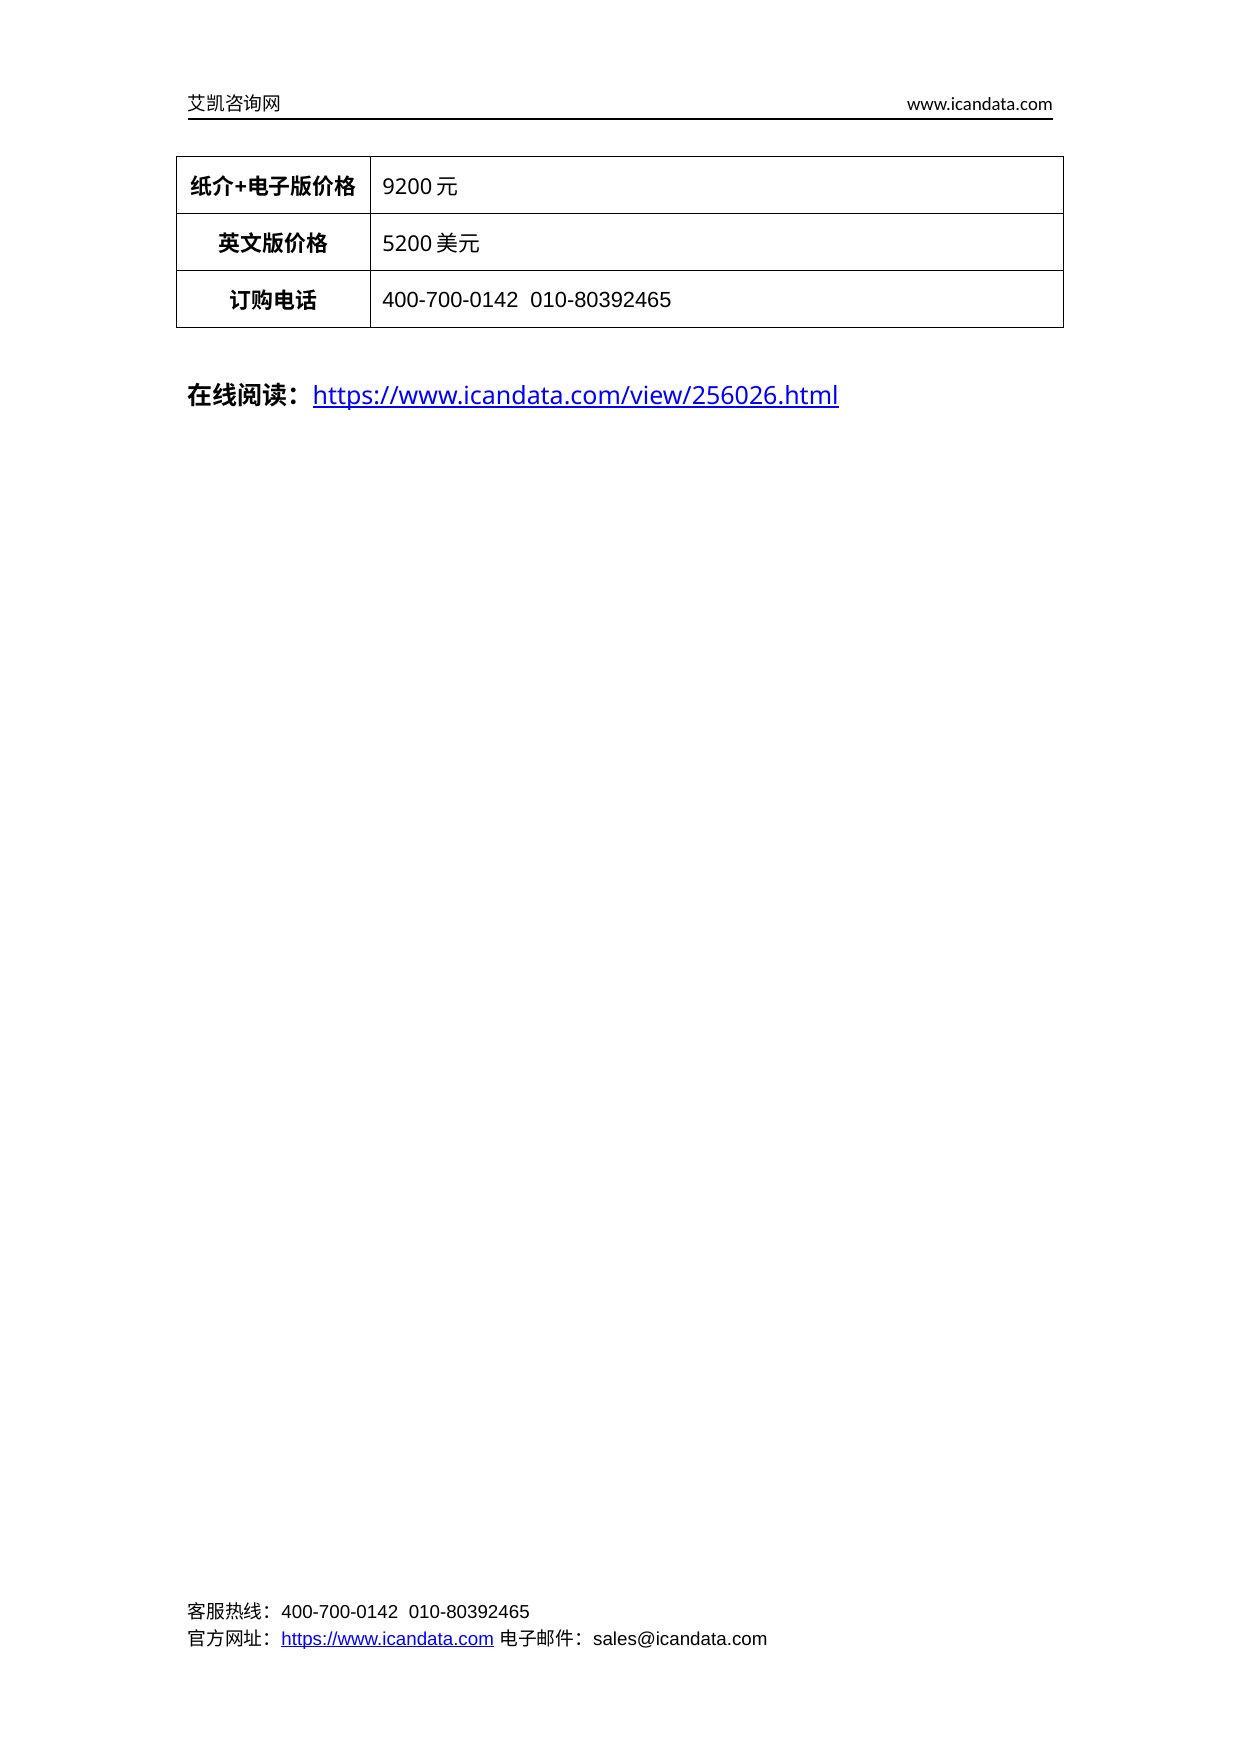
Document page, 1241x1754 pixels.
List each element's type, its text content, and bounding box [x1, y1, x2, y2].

table_cell 订购电话 [177, 271, 370, 327]
table_cell 9200元 [371, 157, 1063, 213]
table_cell 5200美元 [371, 214, 1063, 270]
table_cell 400-700-0142 010-80392465 [371, 271, 1063, 327]
text 在线阅读：https://www.icandata.com/view/256026.html [187, 361, 1053, 426]
table_cell 英文版价格 [177, 214, 370, 270]
table_cell 纸介+电子版价格 [177, 157, 370, 213]
